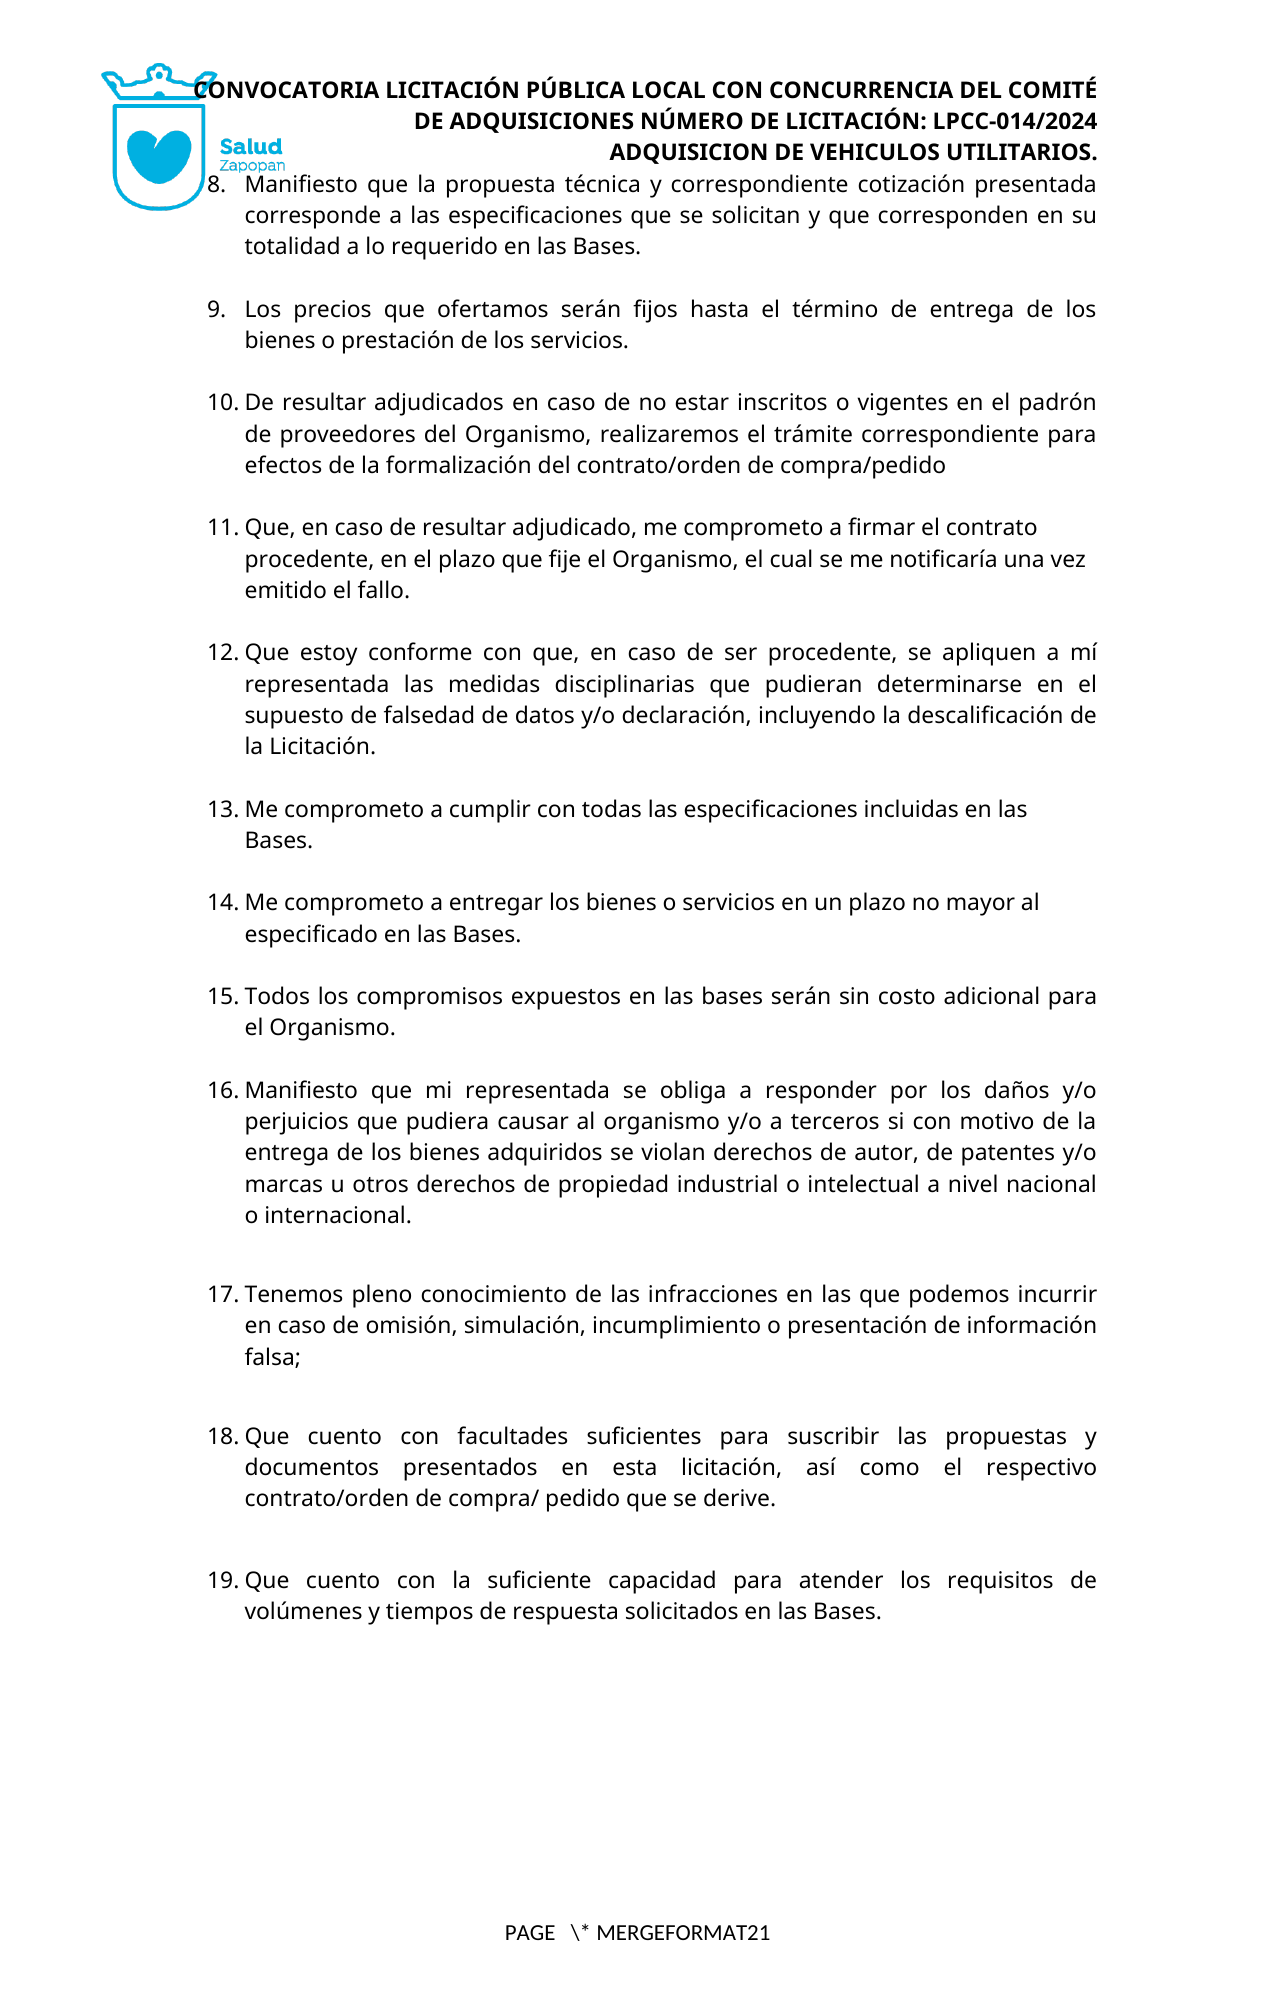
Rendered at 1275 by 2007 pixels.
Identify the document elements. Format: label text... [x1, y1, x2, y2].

list Manifiesto que la propuesta técnica y correspondiente cotización presentada corresponde a las especificaciones que se solicitan y que corresponden en su totalidad a lo requerido en las Bases. [207, 167, 1098, 261]
picture [108, 67, 195, 95]
list Que cuento con facultades suficientes para suscribir las propuestas y documentos presentados en esta licitación, así como el respectivo contrato/orden de compra/ pedido que se derive. [207, 1419, 1098, 1513]
list Me comprometo a cumplir con todas las especificaciones incluidas en las Bases. [207, 792, 1098, 855]
picture [200, 76, 211, 82]
picture [97, 63, 290, 220]
picture [212, 84, 220, 95]
list Que estoy conforme con que, en caso de ser procedente, se apliquen a mí representada las medidas disciplinarias que pudieran determinarse en el supuesto de falsedad de datos y/o declaración, incluyendo la descalificación de la Licitación. [207, 636, 1098, 761]
list De resultar adjudicados en caso de no estar inscritos o vigentes en el padrón de proveedores del Organismo, realizaremos el trámite correspondiente para efectos de la formalización del contrato/orden de compra/pedido [207, 386, 1098, 480]
list Me comprometo a entregar los bienes o servicios en un plazo no mayor al especificado en las Bases. [207, 886, 1098, 949]
picture [282, 84, 290, 95]
list Tenemos pleno conocimiento de las infracciones en las que podemos incurrir en caso de omisión, simulación, incumplimiento o presentación de información falsa; [207, 1278, 1098, 1372]
list Que, en caso de resultar adjudicado, me comprometo a firmar el contrato procedente, en el plazo que fije el Organismo, el cual se me notificaría una vez emitido el fallo. [207, 511, 1098, 605]
list Los precios que ofertamos serán fijos hasta el término de entrega de los bienes o prestación de los servicios. [207, 292, 1098, 355]
list Todos los compromisos expuestos en las bases serán sin costo adicional para el Organismo. [207, 980, 1098, 1042]
list Manifiesto que mi representada se obliga a responder por los daños y/o perjuicios que pudiera causar al organismo y/o a terceros si con motivo de la entrega de los bienes adquiridos se violan derechos de autor, de patentes y/o marcas u otros derechos de propiedad industrial o intelectual a nivel nacional o internacional. [207, 1074, 1098, 1230]
list Que cuento con la suficiente capacidad para atender los requisitos de volúmenes y tiempos de respuesta solicitados en las Bases. [207, 1564, 1098, 1626]
